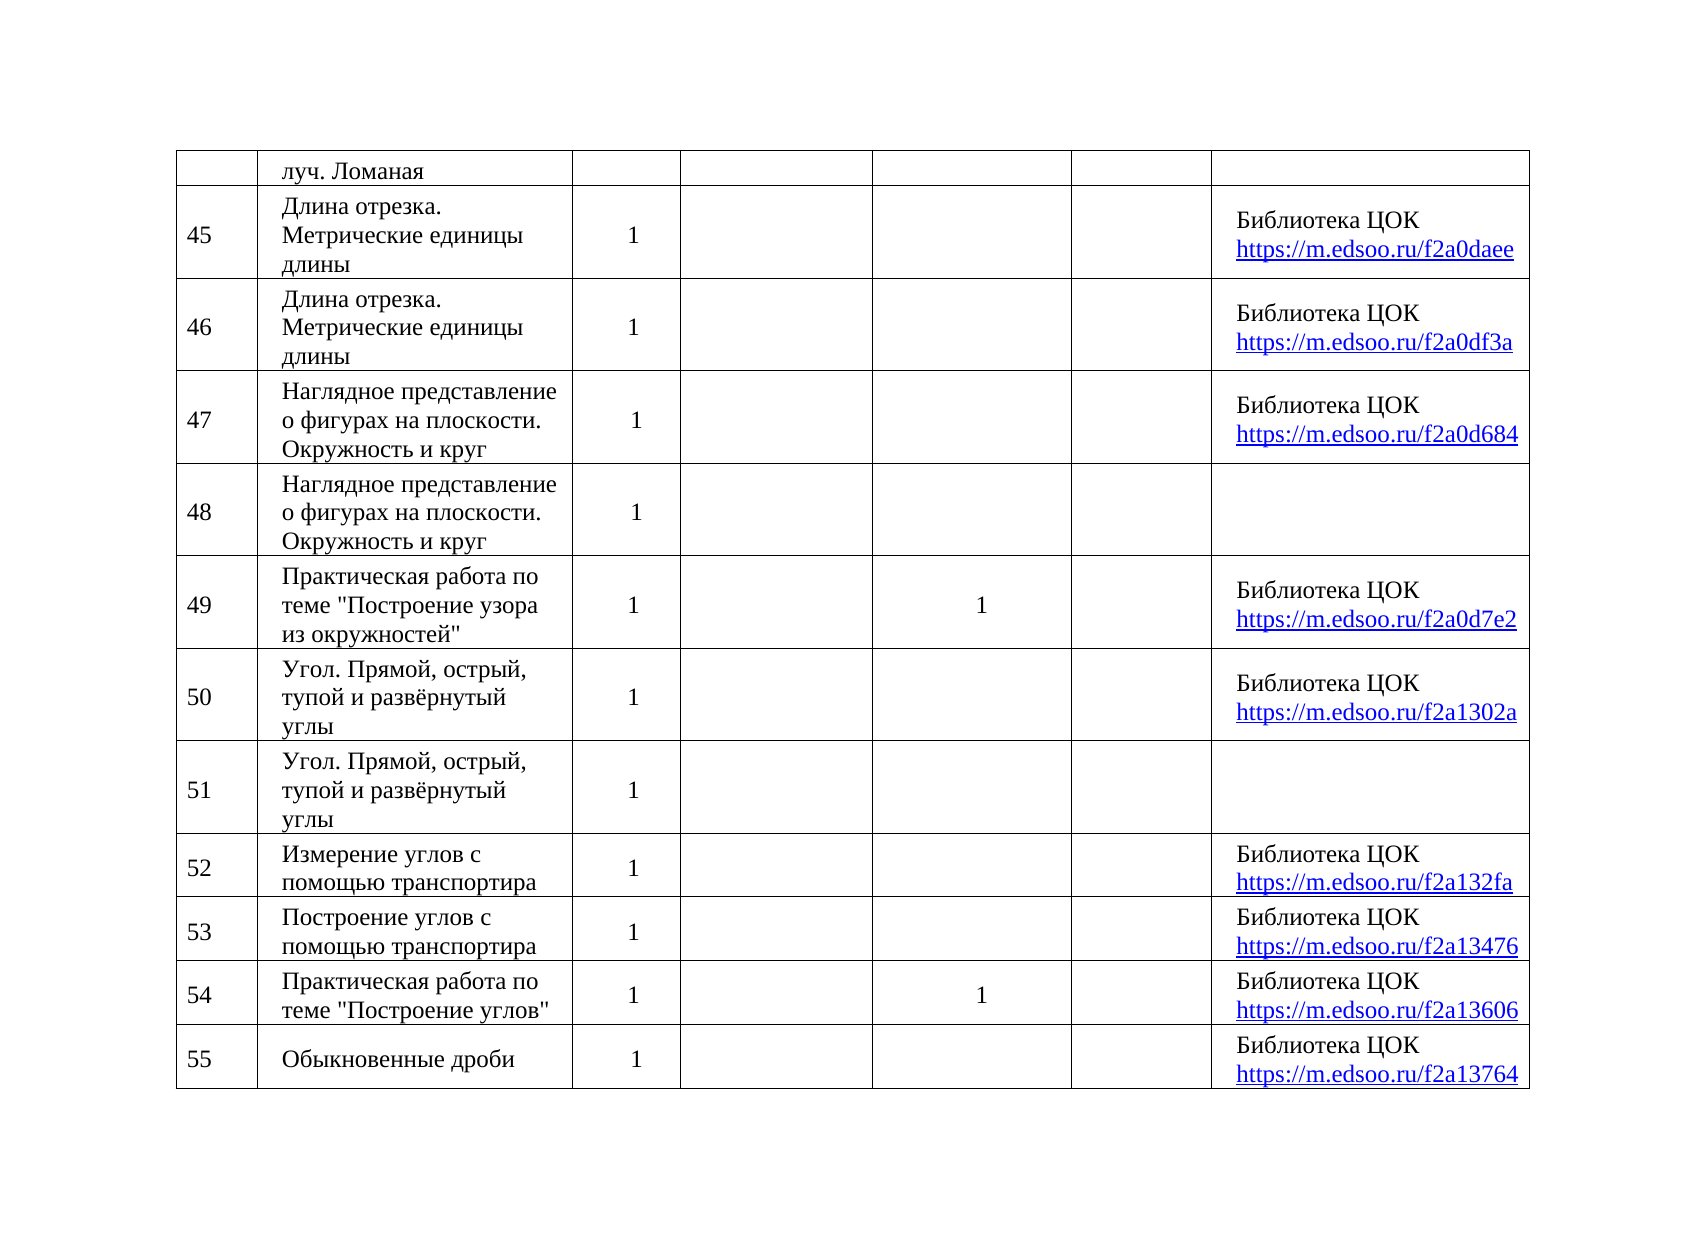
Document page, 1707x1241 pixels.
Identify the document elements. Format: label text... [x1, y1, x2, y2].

table_cell 46 [177, 279, 257, 370]
table_cell [1072, 961, 1211, 1024]
table_cell [873, 741, 1071, 832]
table_cell [1072, 1025, 1211, 1087]
table_cell [1072, 186, 1211, 277]
table_cell 48 [177, 464, 257, 555]
table_cell Практическая работа по теме "Построение узора из окружностей" [258, 556, 572, 647]
table_cell Построение углов с помощью транспортира [258, 897, 572, 960]
table_cell Библиотека ЦОК https://m.edsoo.ru/f2a13476 [1212, 897, 1529, 960]
table_cell [873, 151, 1071, 185]
table_cell Обыкновенные дроби [258, 1025, 572, 1087]
table_cell Длина отрезка. Метрические единицы длины [258, 279, 572, 370]
table_cell [873, 186, 1071, 277]
table_cell Библиотека ЦОК https://m.edsoo.ru/f2a0df3a [1212, 279, 1529, 370]
table_cell [1212, 464, 1529, 555]
table_cell [1072, 556, 1211, 647]
table_cell Библиотека ЦОК https://m.edsoo.ru/f2a13764 [1212, 1025, 1529, 1087]
table_cell [681, 741, 872, 832]
table_cell Угол. Прямой, острый, тупой и развёрнутый углы [258, 649, 572, 740]
table_cell [681, 1025, 872, 1087]
table_cell Библиотека ЦОК https://m.edsoo.ru/f2a132fa [1212, 834, 1529, 896]
table_cell [1072, 834, 1211, 896]
table_cell [681, 834, 872, 896]
table_cell [681, 961, 872, 1024]
table_cell [681, 464, 872, 555]
table_cell 1 [573, 741, 680, 832]
table_cell Практическая работа по теме "Построение углов" [258, 961, 572, 1024]
table_cell Наглядное представление о фигурах на плоскости. Окружность и круг [258, 371, 572, 462]
table_cell [1072, 897, 1211, 960]
table_cell Библиотека ЦОК https://m.edsoo.ru/f2a0d7e2 [1212, 556, 1529, 647]
table_cell [681, 186, 872, 277]
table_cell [258, 151, 572, 185]
table_cell 1 [573, 464, 680, 555]
table_cell 1 [573, 186, 680, 277]
table_cell [873, 649, 1071, 740]
table_cell 1 [573, 834, 680, 896]
table_cell [1072, 741, 1211, 832]
table_cell 50 [177, 649, 257, 740]
table_cell 51 [177, 741, 257, 832]
table_cell 1 [573, 151, 680, 185]
table_cell 1 [573, 1025, 680, 1087]
table_cell 47 [177, 371, 257, 462]
table_cell [1072, 279, 1211, 370]
table_cell [1072, 649, 1211, 740]
table_cell [873, 371, 1071, 462]
table_cell [1072, 464, 1211, 555]
table_cell 45 [177, 186, 257, 277]
table_cell [681, 556, 872, 647]
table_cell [1212, 151, 1529, 185]
table_cell Библиотека ЦОК https://m.edsoo.ru/f2a0daee [1212, 186, 1529, 277]
table_cell [873, 279, 1071, 370]
table_cell Угол. Прямой, острый, тупой и развёрнутый углы [258, 741, 572, 832]
table_cell 52 [177, 834, 257, 896]
table_cell [873, 1025, 1071, 1087]
table_cell 44 [177, 151, 257, 185]
table_cell 49 [177, 556, 257, 647]
table_cell [873, 464, 1071, 555]
table_cell 1 [873, 556, 1071, 647]
table_cell [681, 279, 872, 370]
table_cell 54 [177, 961, 257, 1024]
table_cell Библиотека ЦОК https://m.edsoo.ru/f2a13606 [1212, 961, 1529, 1024]
table_cell [1072, 371, 1211, 462]
table_cell [681, 371, 872, 462]
table_cell 1 [573, 897, 680, 960]
table_cell Измерение углов с помощью транспортира [258, 834, 572, 896]
table_cell 1 [573, 279, 680, 370]
table_cell [681, 897, 872, 960]
table_cell [681, 649, 872, 740]
table_cell [873, 834, 1071, 896]
table_cell [873, 897, 1071, 960]
table_cell 1 [573, 556, 680, 647]
table_cell [681, 151, 872, 185]
table_cell 1 [873, 961, 1071, 1024]
table_cell Длина отрезка. Метрические единицы длины [258, 186, 572, 277]
table_cell 1 [573, 371, 680, 462]
table_cell 1 [573, 649, 680, 740]
table_cell [1212, 741, 1529, 832]
table_cell [1072, 151, 1211, 185]
table_cell 53 [177, 897, 257, 960]
table_cell 55 [177, 1025, 257, 1087]
table_cell 1 [573, 961, 680, 1024]
table_cell Библиотека ЦОК https://m.edsoo.ru/f2a0d684 [1212, 371, 1529, 462]
table_cell Библиотека ЦОК https://m.edsoo.ru/f2a1302a [1212, 649, 1529, 740]
table_cell Наглядное представление о фигурах на плоскости. Окружность и круг [258, 464, 572, 555]
